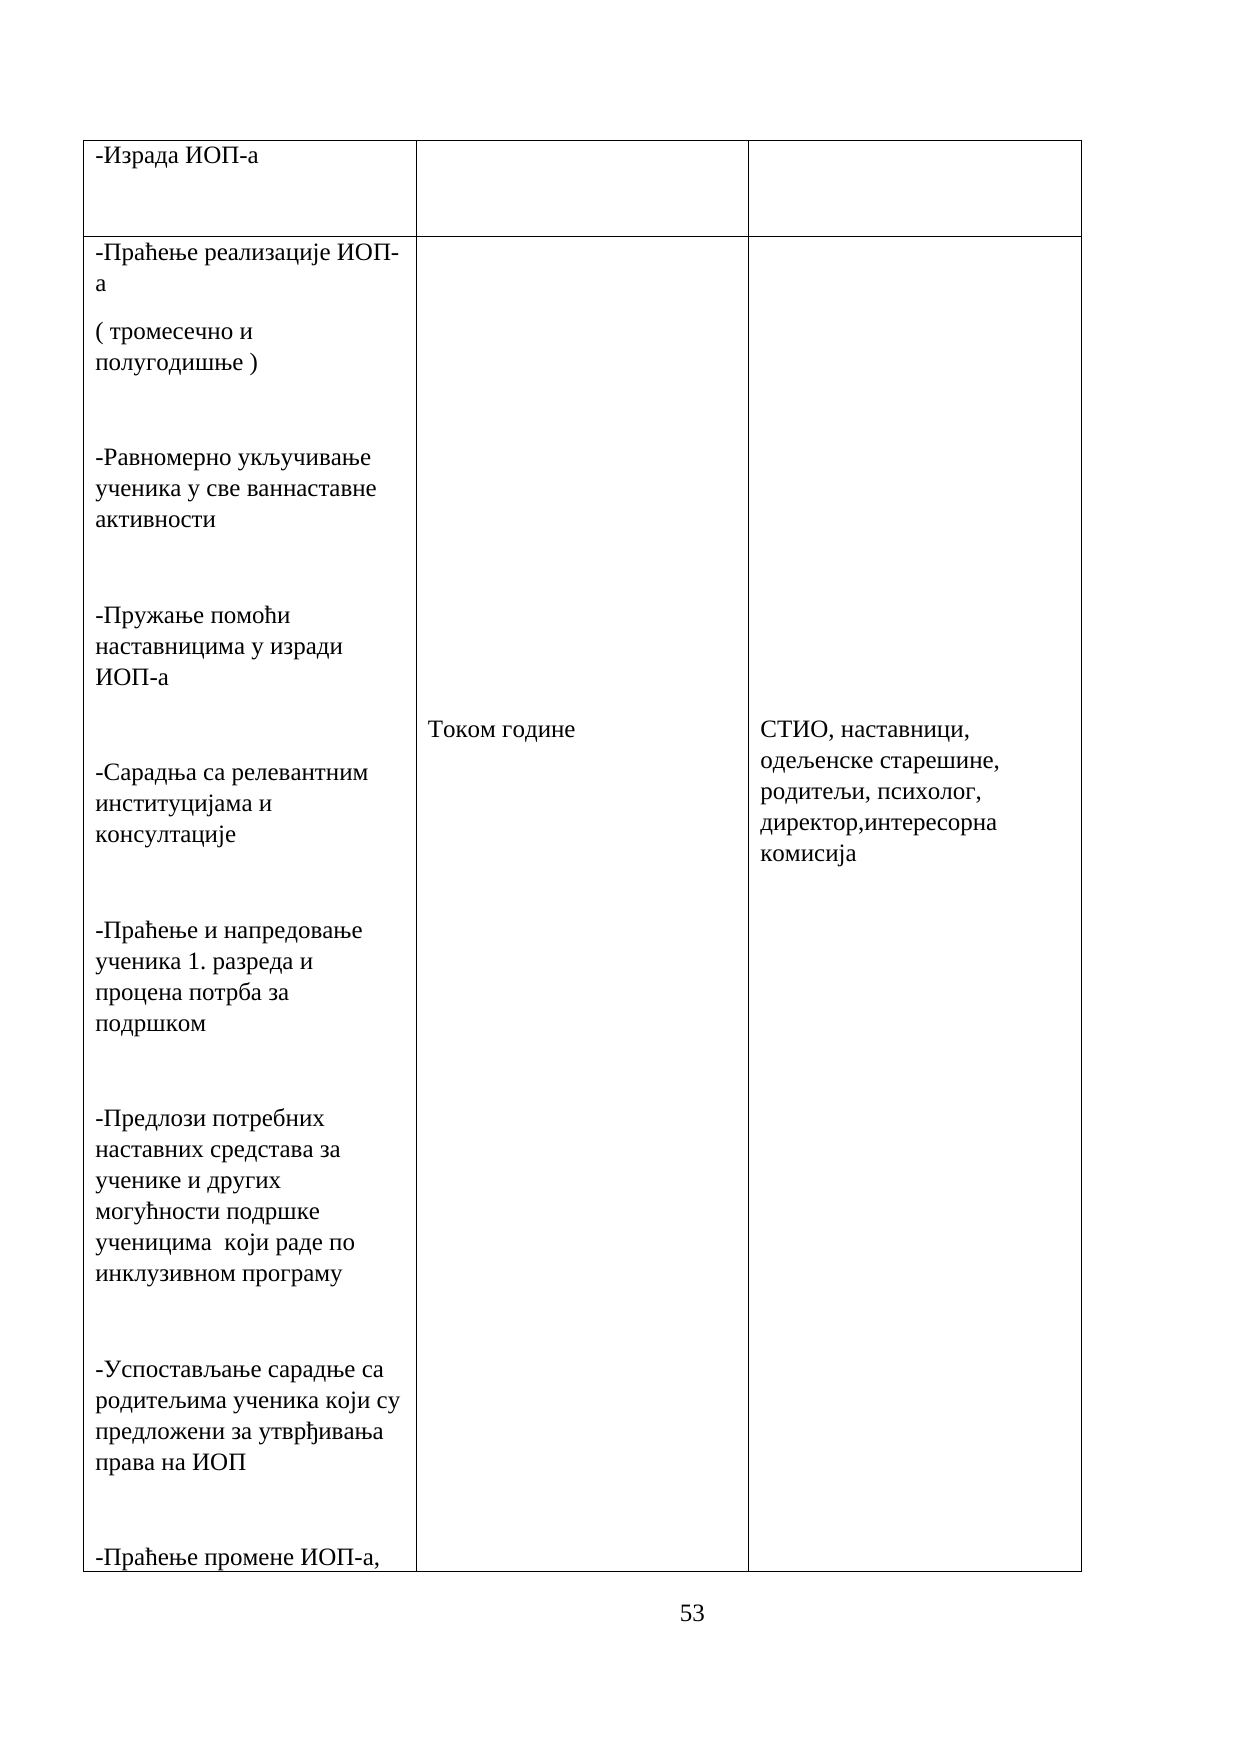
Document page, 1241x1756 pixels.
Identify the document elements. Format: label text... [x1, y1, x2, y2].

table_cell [84, 141, 416, 236]
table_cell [749, 141, 1081, 236]
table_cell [84, 237, 416, 1571]
table_cell Током године [417, 237, 748, 1571]
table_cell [749, 237, 1081, 1571]
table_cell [417, 141, 748, 236]
